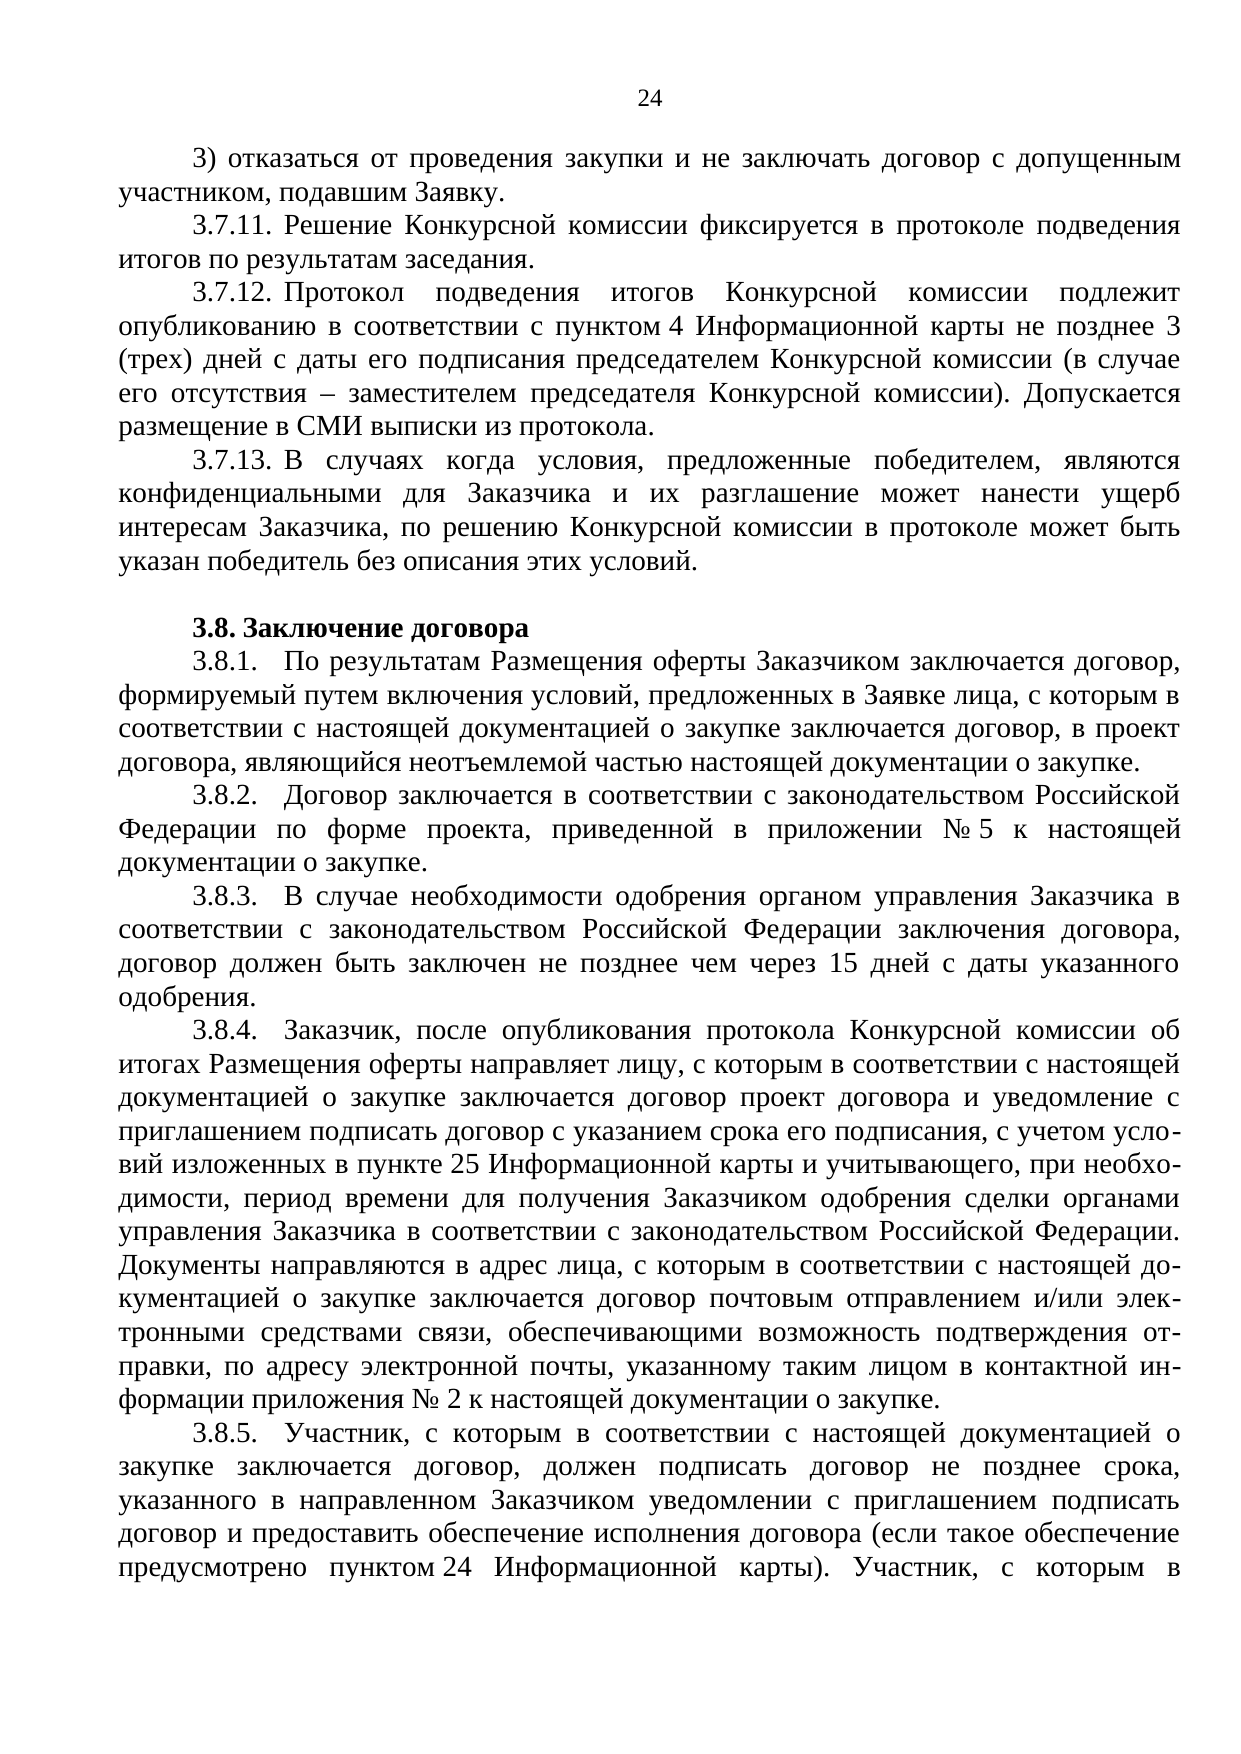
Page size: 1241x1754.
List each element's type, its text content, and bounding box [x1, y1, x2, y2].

list Протокол подведения итогов Конкурсной комиссии подлежит опубликованию в соответствии с пунктом 4 Информационной карты не позднее 3 (трех) дней с даты его подписания председателем Конкурсной комиссии (в случае его отсутствия – заместителем председателя Конкурсной комиссии). Допускается размещение в СМИ выписки из протокола. [118, 274, 1181, 442]
list Заказчик, после опубликования протокола Конкурсной комиссии об итогах Размещения оферты направляет лицу, с которым в соответствии с настоящей документацией о закупке заключается договор проект договора и уведомление с приглашением подписать договор с указанием срока его подписания, с учетом условий изложенных в пункте 25 Информационной карты и учитывающего, при необходимости, период времени для получения Заказчиком одобрения сделки органами управления Заказчика в соответствии с законодательством Российской Федерации. Документы направляются в адрес лица, с которым в соответствии с настоящей документацией о закупке заключается договор почтовым отправлением и/или электронными средствами связи, обеспечивающими возможность подтверждения отправки, по адресу электронной почты, указанному таким лицом в контактной информации приложения № 2 к настоящей документации о закупке. [118, 1012, 1181, 1415]
list Заключение договора [118, 610, 1181, 643]
text 3) отказаться от проведения закупки и не заключать договор с допущенным участником, подавшим Заявку. [118, 140, 1181, 207]
list В случае необходимости одобрения органом управления Заказчика в соответствии с законодательством Российской Федерации заключения договора, договор должен быть заключен не позднее чем через 15 дней с даты указанного одобрения. [118, 878, 1181, 1012]
list В случаях когда условия, предложенные победителем, являются конфиденциальными для Заказчика и их разглашение может нанести ущерб интересам Заказчика, по решению Конкурсной комиссии в протоколе может быть указан победитель без описания этих условий. [118, 442, 1181, 576]
list Решение Конкурсной комиссии фиксируется в протоколе подведения итогов по результатам заседания. [118, 207, 1181, 274]
list По результатам Размещения оферты Заказчиком заключается договор, формируемый путем включения условий, предложенных в Заявке лица, с которым в соответствии с настоящей документацией о закупке заключается договор, в проект договора, являющийся неотъемлемой частью настоящей документации о закупке. [118, 643, 1181, 777]
list Договор заключается в соответствии с законодательством Российской Федерации по форме проекта, приведенной в приложении № 5 к настоящей документации о закупке. [118, 777, 1181, 878]
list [118, 1415, 1181, 1582]
